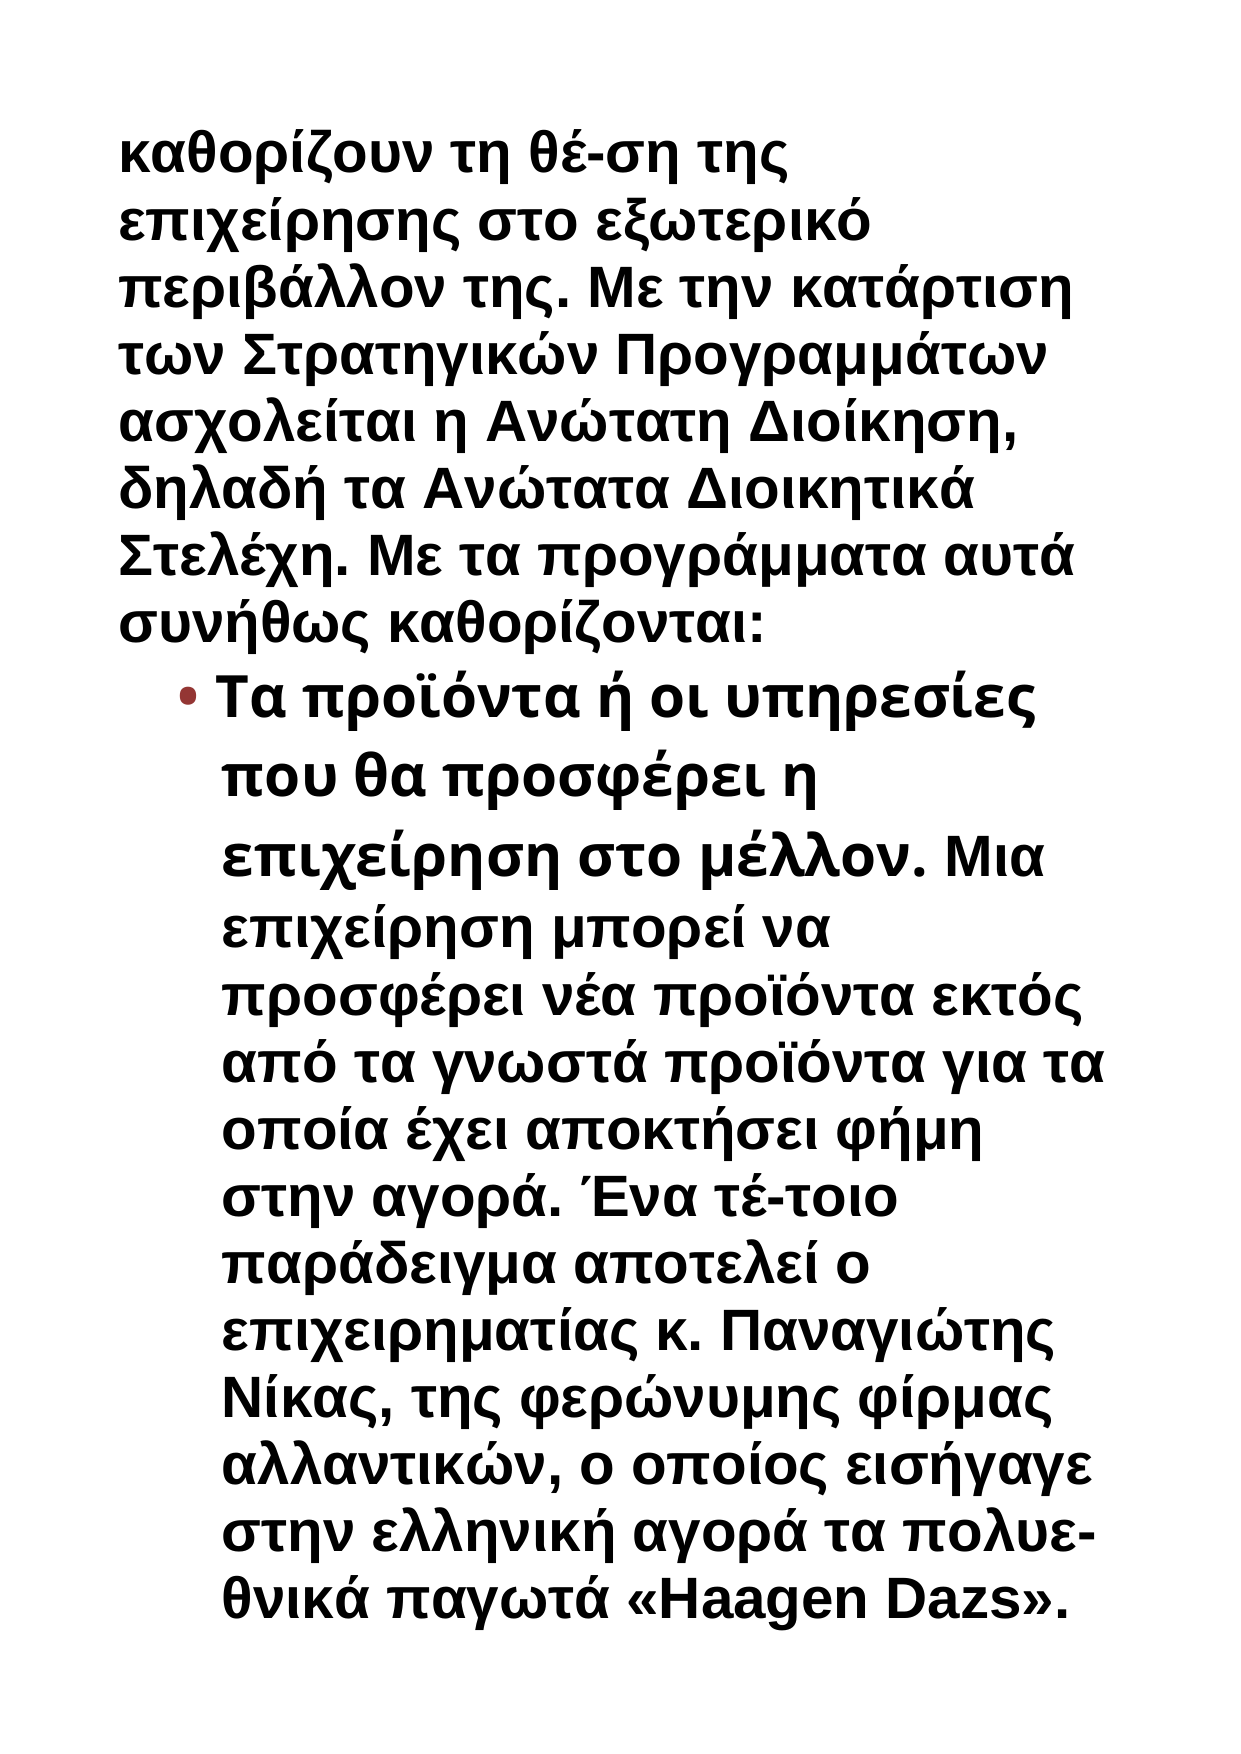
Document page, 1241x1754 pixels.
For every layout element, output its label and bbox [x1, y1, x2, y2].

text [118, 118, 1122, 655]
text [177, 655, 1122, 1631]
